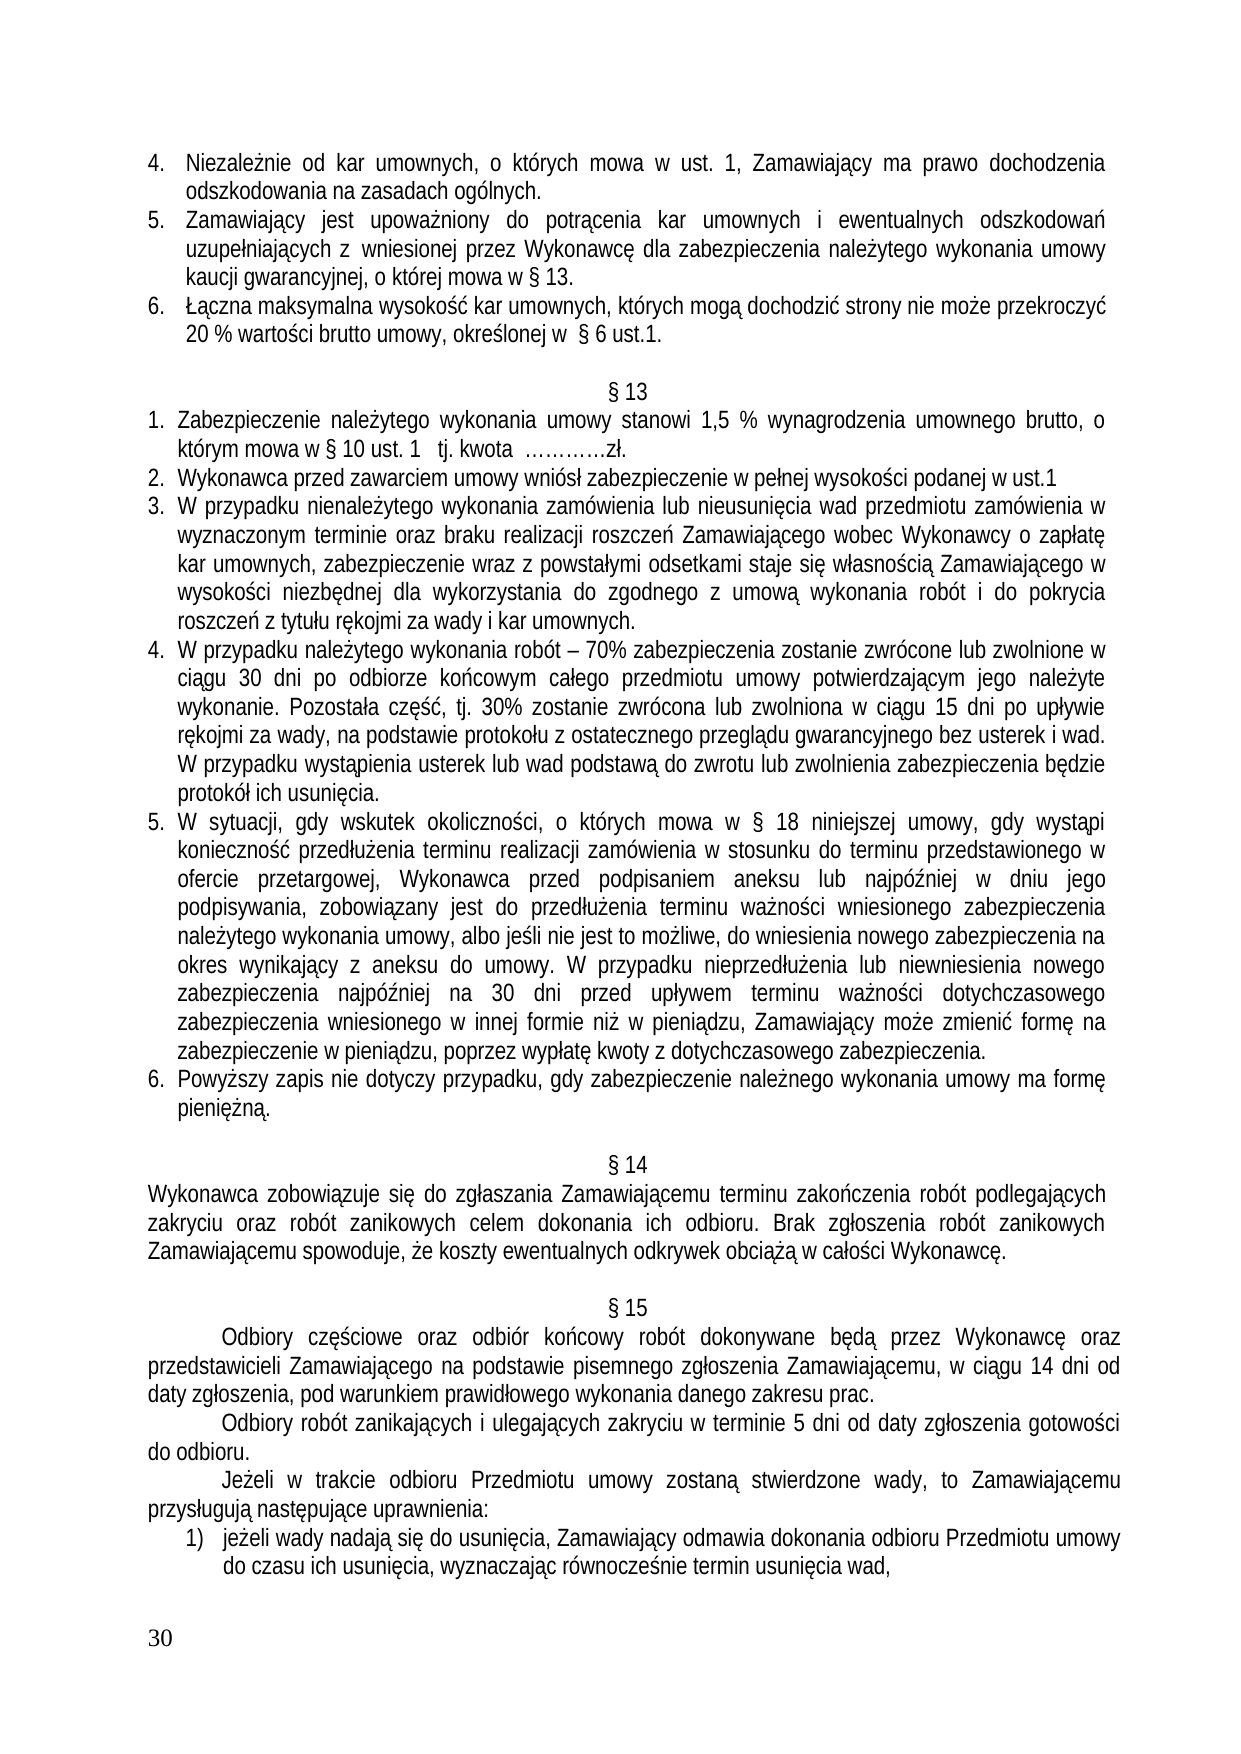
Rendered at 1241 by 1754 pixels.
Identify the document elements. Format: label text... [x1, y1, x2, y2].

list Powyższy zapis nie dotyczy przypadku, gdy zabezpieczenie należnego wykonania umowy ma formę pieniężną. [148, 1064, 1108, 1122]
list Odbiory robót zanikających i ulegających zakryciu w terminie 5 dni od daty zgłoszenia gotowości do odbioru. [148, 1408, 1122, 1465]
list W przypadku należytego wykonania robót – 70% zabezpieczenia zostanie zwrócone lub zwolnione w ciągu 30 dni po odbiorze końcowym całego przedmiotu umowy potwierdzającym jego należyte wykonanie. Pozostała część, tj. 30% zostanie zwrócona lub zwolniona w ciągu 15 dni po upływie rękojmi za wady, na podstawie protokołu z ostatecznego przeglądu gwarancyjnego bez usterek i wad. W przypadku wystąpienia usterek lub wad podstawą do zwrotu lub zwolnienia zabezpieczenia będzie protokół ich usunięcia. [148, 634, 1107, 806]
list Łączna maksymalna wysokość kar umownych, których mogą dochodzić strony nie może przekroczyć 20 % wartości brutto umowy, określonej w § 6 ust.1. [148, 291, 1108, 348]
list Wykonawca przed zawarciem umowy wniósł zabezpieczenie w pełnej wysokości podanej w ust.1 [148, 463, 1107, 491]
text § 15 [148, 1293, 1108, 1322]
list jeżeli wady nadają się do usunięcia, Zamawiający odmawia dokonania odbioru Przedmiotu umowy do czasu ich usunięcia, wyznaczając równocześnie termin usunięcia wad, [185, 1523, 1122, 1580]
list Odbiory częściowe oraz odbiór końcowy robót dokonywane będą przez Wykonawcę oraz przedstawicieli Zamawiającego na podstawie pisemnego zgłoszenia Zamawiającemu, w ciągu 14 dni od daty zgłoszenia, pod warunkiem prawidłowego wykonania danego zakresu prac. [148, 1322, 1122, 1408]
text § 13 [148, 377, 1107, 405]
list W przypadku nienależytego wykonania zamówienia lub nieusunięcia wad przedmiotu zamówienia w wyznaczonym terminie oraz braku realizacji roszczeń Zamawiającego wobec Wykonawcy o zapłatę kar umownych, zabezpieczenie wraz z powstałymi odsetkami staje się własnością Zamawiającego w wysokości niezbędnej dla wykorzystania do zgodnego z umową wykonania robót i do pokrycia roszczeń z tytułu rękojmi za wady i kar umownych. [148, 491, 1107, 634]
list Niezależnie od kar umownych, o których mowa w ust. 1, Zamawiający ma prawo dochodzenia odszkodowania na zasadach ogólnych. [148, 148, 1108, 205]
list Jeżeli w trakcie odbioru Przedmiotu umowy zostaną stwierdzone wady, to Zamawiającemu przysługują następujące uprawnienia: [148, 1465, 1122, 1523]
text Wykonawca zobowiązuje się do zgłaszania Zamawiającemu terminu zakończenia robót podlegających zakryciu oraz robót zanikowych celem dokonania ich odbioru. Brak zgłoszenia robót zanikowych Zamawiającemu spowoduje, że koszty ewentualnych odkrywek obciążą w całości Wykonawcę. [148, 1179, 1108, 1265]
list Zabezpieczenie należytego wykonania umowy stanowi 1,5 % wynagrodzenia umownego brutto, o którym mowa w § 10 ust. 1 tj. kwota …………zł. [148, 405, 1107, 463]
list W sytuacji, gdy wskutek okoliczności, o których mowa w § 18 niniejszej umowy, gdy wystąpi konieczność przedłużenia terminu realizacji zamówienia w stosunku do terminu przedstawionego w ofercie przetargowej, Wykonawca przed podpisaniem aneksu lub najpóźniej w dniu jego podpisywania, zobowiązany jest do przedłużenia terminu ważności wniesionego zabezpieczenia należytego wykonania umowy, albo jeśli nie jest to możliwe, do wniesienia nowego zabezpieczenia na okres wynikający z aneksu do umowy. W przypadku nieprzedłużenia lub niewniesienia nowego zabezpieczenia najpóźniej na 30 dni przed upływem terminu ważności dotychczasowego zabezpieczenia wniesionego w innej formie niż w pieniądzu, Zamawiający może zmienić formę na zabezpieczenie w pieniądzu, poprzez wypłatę kwoty z dotychczasowego zabezpieczenia. [148, 806, 1107, 1064]
text § 14 [148, 1150, 1108, 1179]
list Zamawiający jest upoważniony do potrącenia kar umownych i ewentualnych odszkodowań uzupełniających z wniesionej przez Wykonawcę dla zabezpieczenia należytego wykonania umowy kaucji gwarancyjnej, o której mowa w § 13. [148, 205, 1108, 291]
